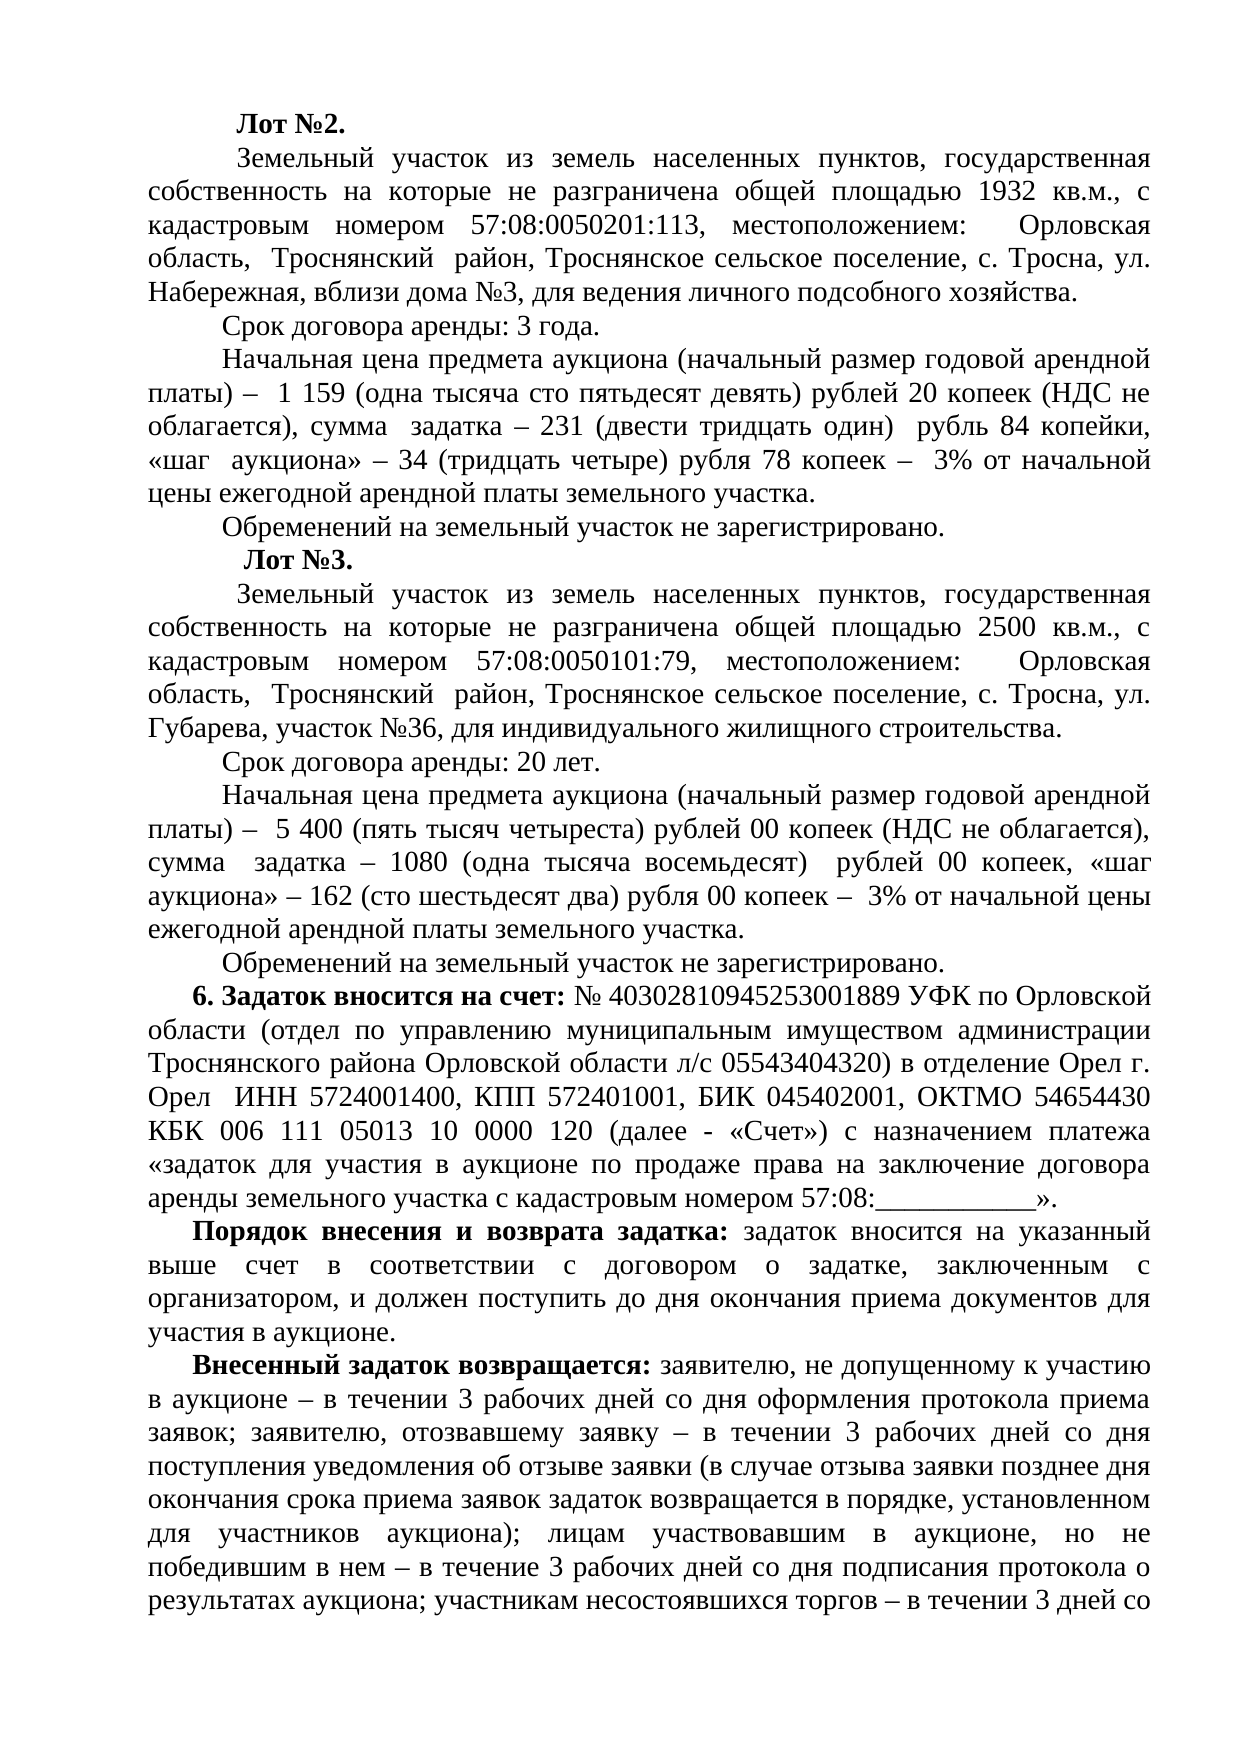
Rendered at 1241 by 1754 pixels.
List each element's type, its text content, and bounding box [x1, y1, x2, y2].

text Порядок внесения и возврата задатка: задаток вносится на указанный выше счет в соответствии с договором о задатке, заключенным с организатором, и должен поступить до дня окончания приема документов для участия в аукционе. [148, 1213, 1152, 1347]
text Срок договора аренды: 3 года. [148, 308, 1152, 341]
text Обременений на земельный участок не зарегистрировано. [148, 945, 1152, 978]
text Срок договора аренды: 20 лет. [148, 744, 1152, 777]
text Обременений на земельный участок не зарегистрировано. [148, 509, 1152, 542]
text Начальная цена предмета аукциона (начальный размер годовой арендной платы) – 5 400 (пять тысяч четыреста) рублей 00 копеек (НДС не облагается), сумма задатка – 1080 (одна тысяча восемьдесят) рублей 00 копеек, «шаг аукциона» – 162 (сто шестьдесят два) рубля 00 копеек – 3% от начальной цены ежегодной арендной платы земельного участка. [148, 777, 1152, 945]
text Лот №3. [236, 542, 1152, 576]
text Начальная цена предмета аукциона (начальный размер годовой арендной платы) – 1 159 (одна тысяча сто пятьдесят девять) рублей 20 копеек (НДС не облагается), сумма задатка – 231 (двести тридцать один) рубль 84 копейки, «шаг аукциона» – 34 (тридцать четыре) рубля 78 копеек – 3% от начальной цены ежегодной арендной платы земельного участка. [148, 341, 1152, 509]
text Лот №2. [236, 106, 1152, 140]
text Земельный участок из земель населенных пунктов, государственная собственность на которые не разграничена общей площадью 1932 кв.м., с кадастровым номером 57:08:0050201:113, местоположением: Орловская область, Троснянский район, Троснянское сельское поселение, с. Тросна, ул. Набережная, вблизи дома №3, для ведения личного подсобного хозяйства. [148, 140, 1152, 308]
text 6. Задаток вносится на счет: № 40302810945253001889 УФК по Орловской области (отдел по управлению муниципальным имуществом администрации Троснянского района Орловской области л/с 05543404320) в отделение Орел г. Орел ИНН 5724001400, КПП 572401001, БИК 045402001, ОКТМО 54654430 КБК 006 111 05013 10 0000 120 (далее - «Счет») с назначением платежа «задаток для участия в аукционе по продаже права на заключение договора аренды земельного участка с кадастровым номером 57:08:___________». [148, 978, 1152, 1213]
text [148, 1347, 1152, 1616]
text Земельный участок из земель населенных пунктов, государственная собственность на которые не разграничена общей площадью 2500 кв.м., с кадастровым номером 57:08:0050101:79, местоположением: Орловская область, Троснянский район, Троснянское сельское поселение, с. Тросна, ул. Губарева, участок №36, для индивидуального жилищного строительства. [148, 576, 1152, 744]
